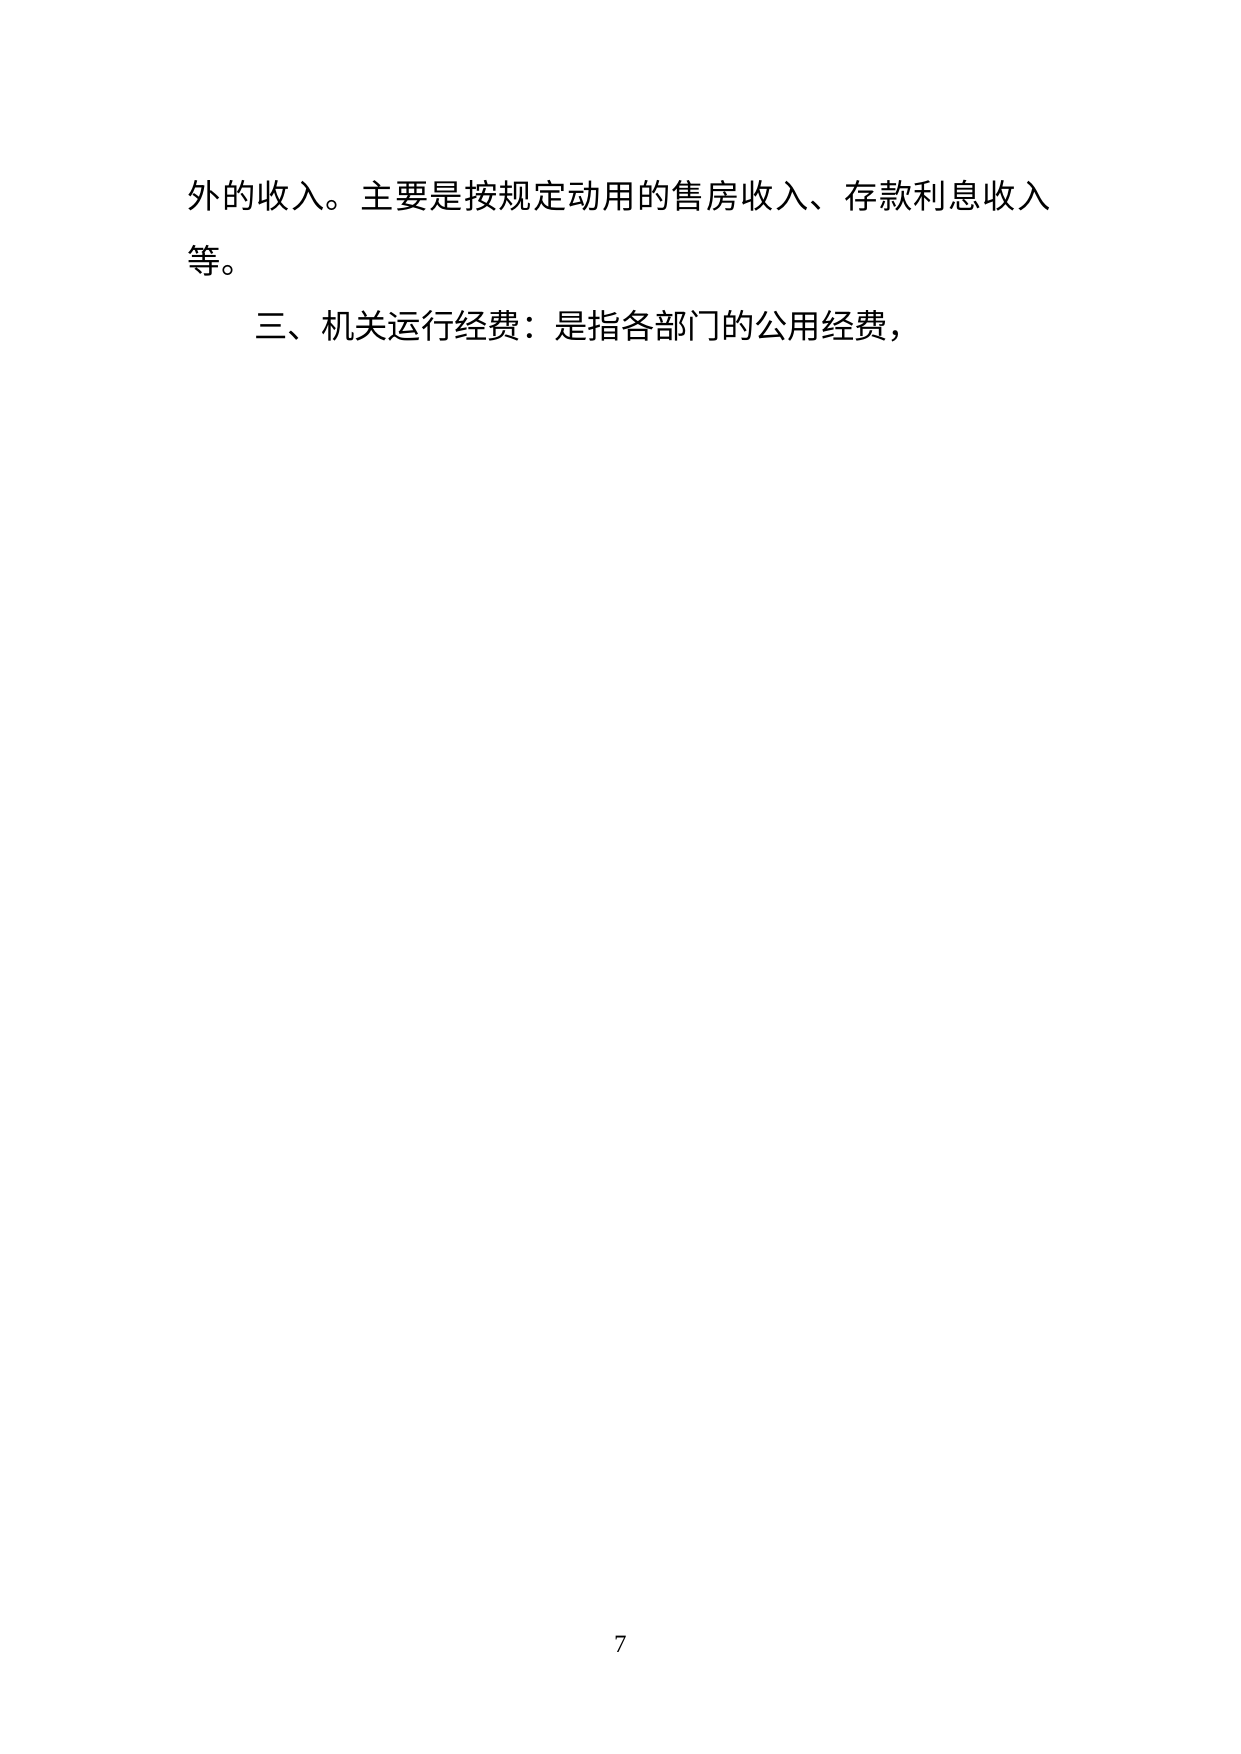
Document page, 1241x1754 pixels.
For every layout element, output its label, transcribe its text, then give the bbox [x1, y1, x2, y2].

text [187, 162, 1053, 292]
text 三、机关运行经费：是指各部门的公用经费， [187, 292, 1053, 357]
